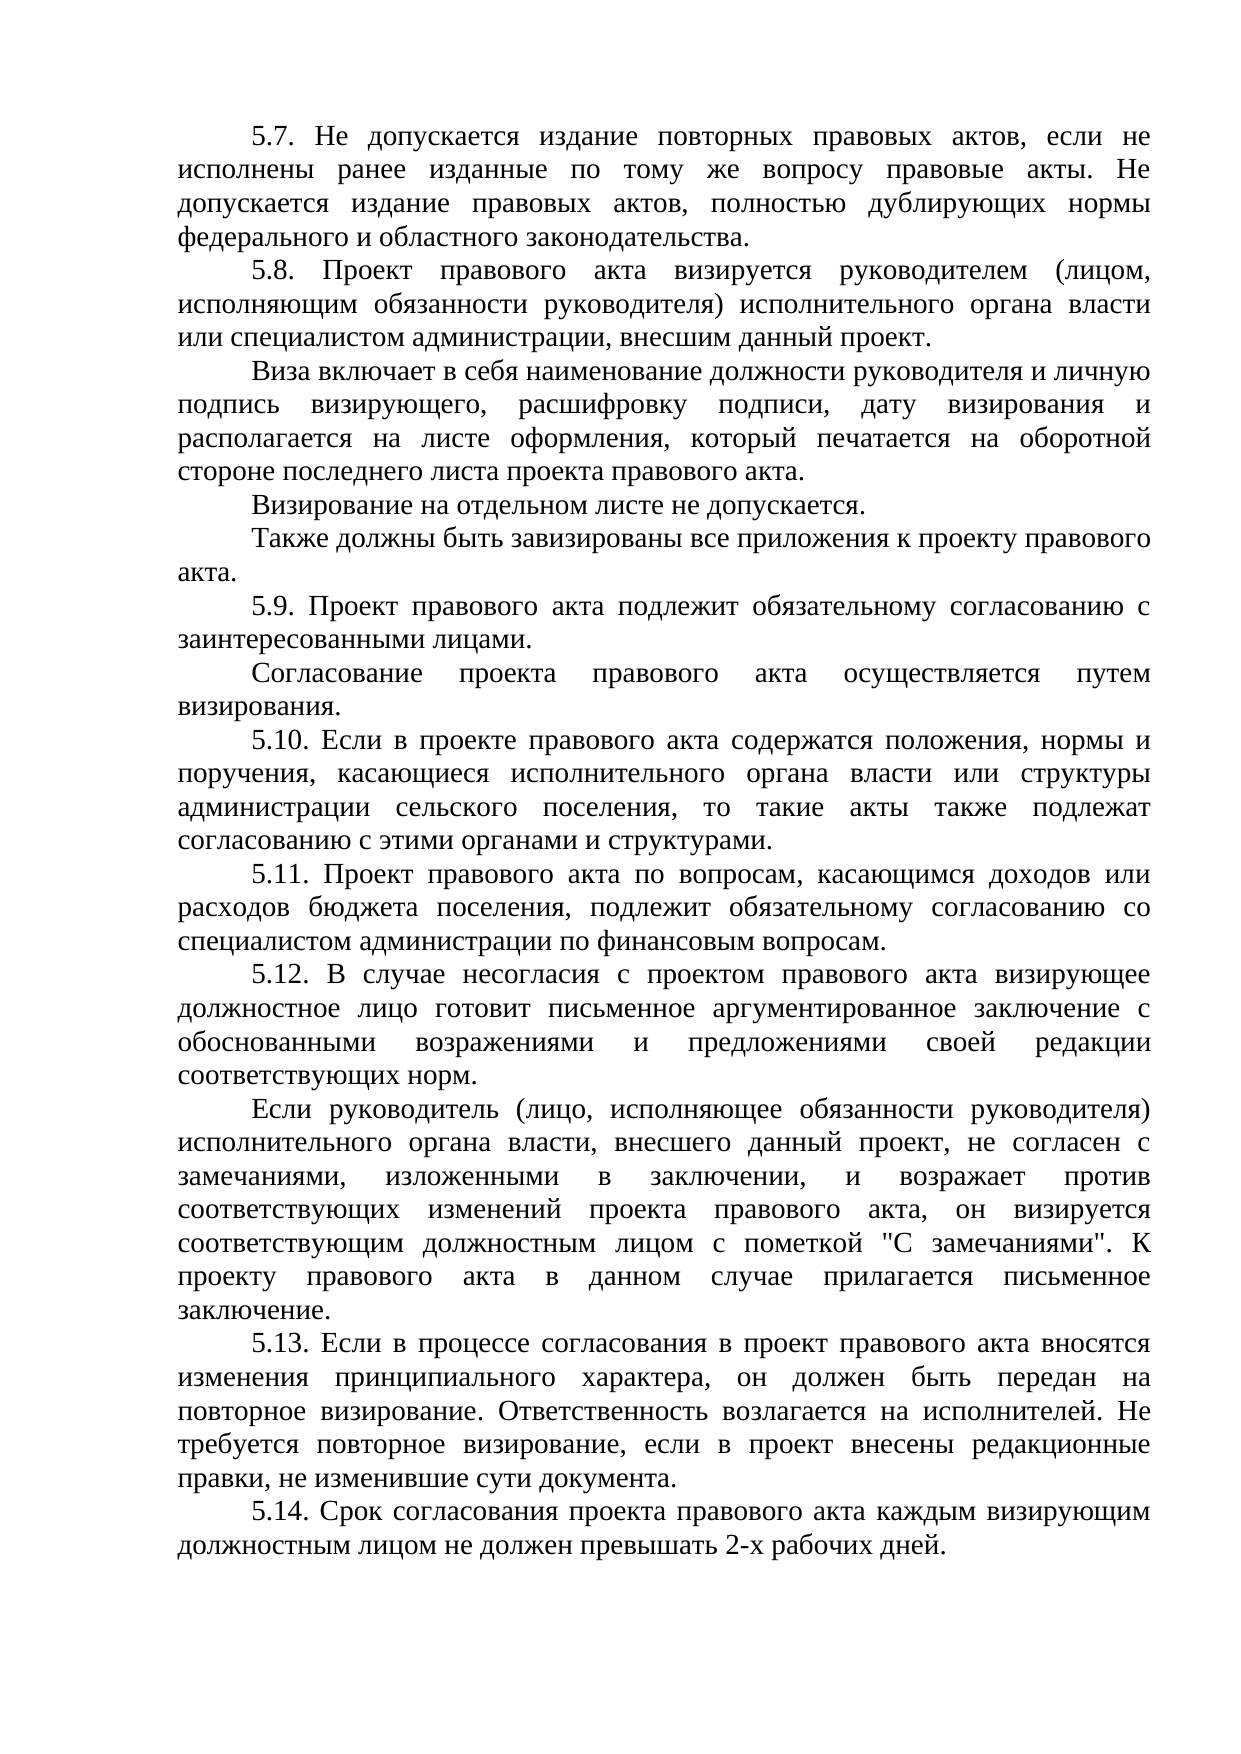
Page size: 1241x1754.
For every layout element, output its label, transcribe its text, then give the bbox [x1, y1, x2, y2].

text 5.11. Проект правового акта по вопросам, касающимся доходов или расходов бюджета поселения, подлежит обязательному согласованию со специалистом администрации по финансовым вопросам. [177, 856, 1152, 957]
text Также должны быть завизированы все приложения к проекту правового акта. [177, 521, 1152, 588]
text 5.9. Проект правового акта подлежит обязательному согласованию с заинтересованными лицами. [177, 588, 1152, 655]
text 5.8. Проект правового акта визируется руководителем (лицом, исполняющим обязанности руководителя) исполнительного органа власти или специалистом администрации, внесшим данный проект. [177, 252, 1152, 353]
text Виза включает в себя наименование должности руководителя и личную подпись визирующего, расшифровку подписи, дату визирования и располагается на листе оформления, который печатается на оборотной стороне последнего листа проекта правового акта. [177, 353, 1152, 487]
text 5.14. Срок согласования проекта правового акта каждым визирующим должностным лицом не должен превышать 2-х рабочих дней. [177, 1493, 1152, 1560]
text 5.7. Не допускается издание повторных правовых актов, если не исполнены ранее изданные по тому же вопросу правовые акты. Не допускается издание правовых актов, полностью дублирующих нормы федерального и областного законодательства. [177, 118, 1152, 252]
text Визирование на отдельном листе не допускается. [177, 487, 1152, 521]
text 5.10. Если в проекте правового акта содержатся положения, нормы и поручения, касающиеся исполнительного органа власти или структуры администрации сельского поселения, то такие акты также подлежат согласованию с этими органами и структурами. [177, 722, 1152, 856]
text Если руководитель (лицо, исполняющее обязанности руководителя) исполнительного органа власти, внесшего данный проект, не согласен с замечаниями, изложенными в заключении, и возражает против соответствующих изменений проекта правового акта, он визируется соответствующим должностным лицом с пометкой "С замечаниями". К проекту правового акта в данном случае прилагается письменное заключение. [177, 1091, 1152, 1326]
text 5.13. Если в процессе согласования в проект правового акта вносятся изменения принципиального характера, он должен быть передан на повторное визирование. Ответственность возлагается на исполнителей. Не требуется повторное визирование, если в проект внесены редакционные правки, не изменившие сути документа. [177, 1326, 1152, 1493]
text Согласование проекта правового акта осуществляется путем визирования. [177, 655, 1152, 722]
text 5.12. В случае несогласия с проектом правового акта визирующее должностное лицо готовит письменное аргументированное заключение с обоснованными возражениями и предложениями своей редакции соответствующих норм. [177, 957, 1152, 1091]
